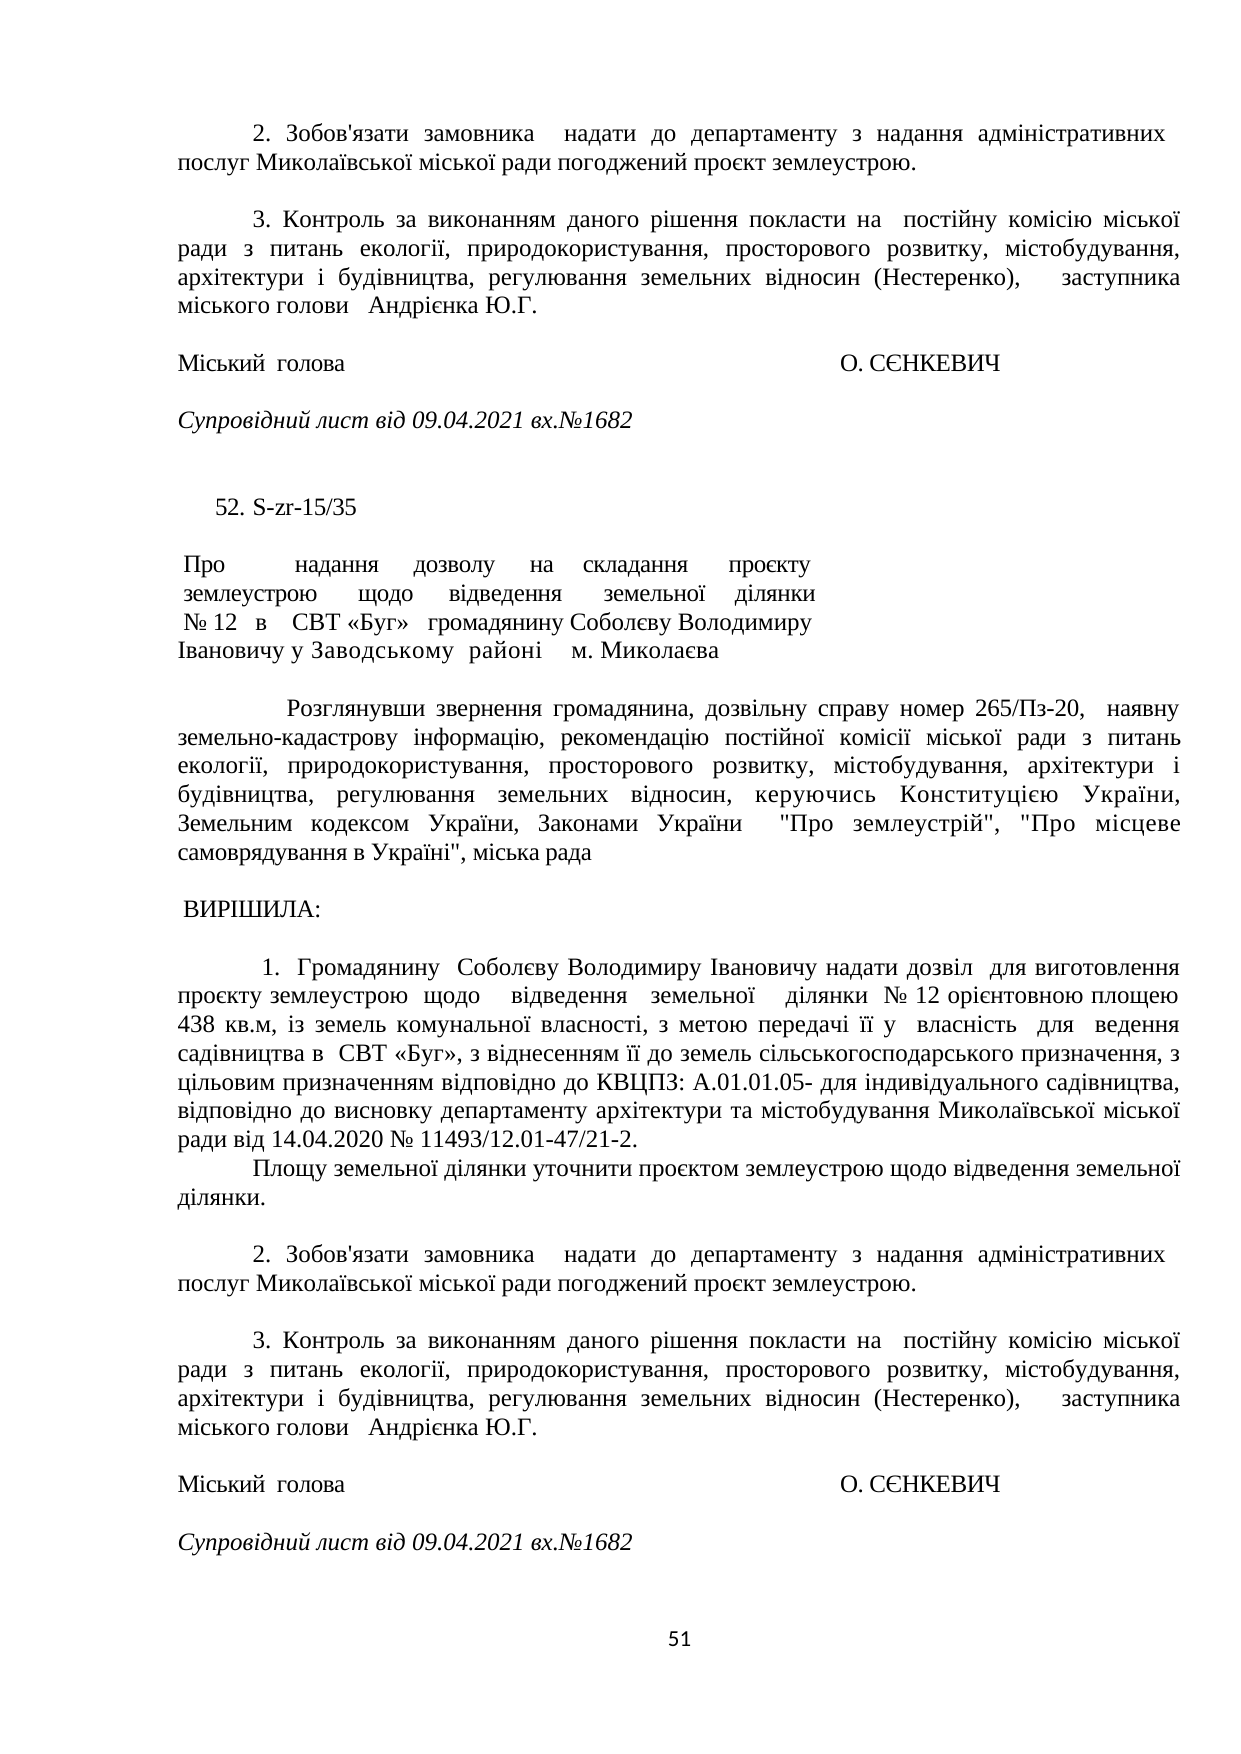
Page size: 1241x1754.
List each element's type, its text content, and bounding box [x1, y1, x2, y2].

text землеустрою щодо відведення земельної ділянки [177, 578, 1027, 607]
text 3. Контроль за виконанням даного рішення покласти на постійну комісію міської ради з питань екології, природокористування, просторового розвитку, містобудування, архітектури і будівництва, регулювання земельних відносин (Нестеренко), заступника міського голови Андрієнка Ю.Г. [177, 204, 1181, 319]
text 3. Контроль за виконанням даного рішення покласти на постійну комісію міської ради з питань екології, природокористування, просторового розвитку, містобудування, архітектури і будівництва, регулювання земельних відносин (Нестеренко), заступника міського голови Андрієнка Ю.Г. [177, 1326, 1181, 1441]
text 2. Зобов'язати замовника надати до департаменту з надання адміністративних послуг Миколаївської міської ради погоджений проєкт землеустрою. [177, 118, 1167, 176]
text Супровідний лист від 09.04.2021 вх.№1682 [177, 1527, 1181, 1556]
text Міський голова О. СЄНКЕВИЧ [177, 1469, 1181, 1498]
text 2. Зобов'язати замовника надати до департаменту з надання адміністративних послуг Миколаївської міської ради погоджений проєкт землеустрою. [177, 1239, 1167, 1297]
text Міський голова О. СЄНКЕВИЧ [177, 348, 1181, 377]
text Супровідний лист від 09.04.2021 вх.№1682 [177, 406, 1181, 434]
text 1. Громадянину Соболєву Володимиру Івановичу надати дозвіл для виготовлення проєкту землеустрою щодо відведення земельної ділянки № 12 орієнтовною площею 438 кв.м, із земель комунальної власності, з метою передачі її у власність для ведення садівництва в СВТ «Буг», з віднесенням її до земель сільськогосподарського призначення, з цільовим призначенням відповідно до КВЦПЗ: А.01.01.05- для індивідуального садівництва, відповідно до висновку департаменту архітектури та містобудування Миколаївської міської ради від 14.04.2020 № 11493/12.01-47/21-2. [177, 952, 1181, 1153]
text Івановичу у Заводському районі м. Миколаєва [177, 636, 1027, 664]
text Про надання дозволу на складання проєкту [177, 549, 1027, 578]
text Розглянувши звернення громадянина, дозвільну справу номер 265/Пз-20, наявну земельно-кадастрову інформацію, рекомендацію постійної комісії міської ради з питань екології, природокористування, просторового розвитку, містобудування, архітектури і будівництва, регулювання земельних відносин, керуючись Конституцією України, Земельним кодексом України, Законами України "Про землеустрій", "Про місцеве самоврядування в Україні", міська рада [177, 693, 1181, 866]
text ВИРІШИЛА: [177, 894, 1181, 923]
list S-zr-15/35 [215, 492, 1181, 521]
text № 12 в СВТ «Буг» громадянину Соболєву Володимиру [177, 607, 1027, 636]
text Площу земельної ділянки уточнити проєктом землеустрою щодо відведення земельної ділянки. [177, 1153, 1181, 1211]
